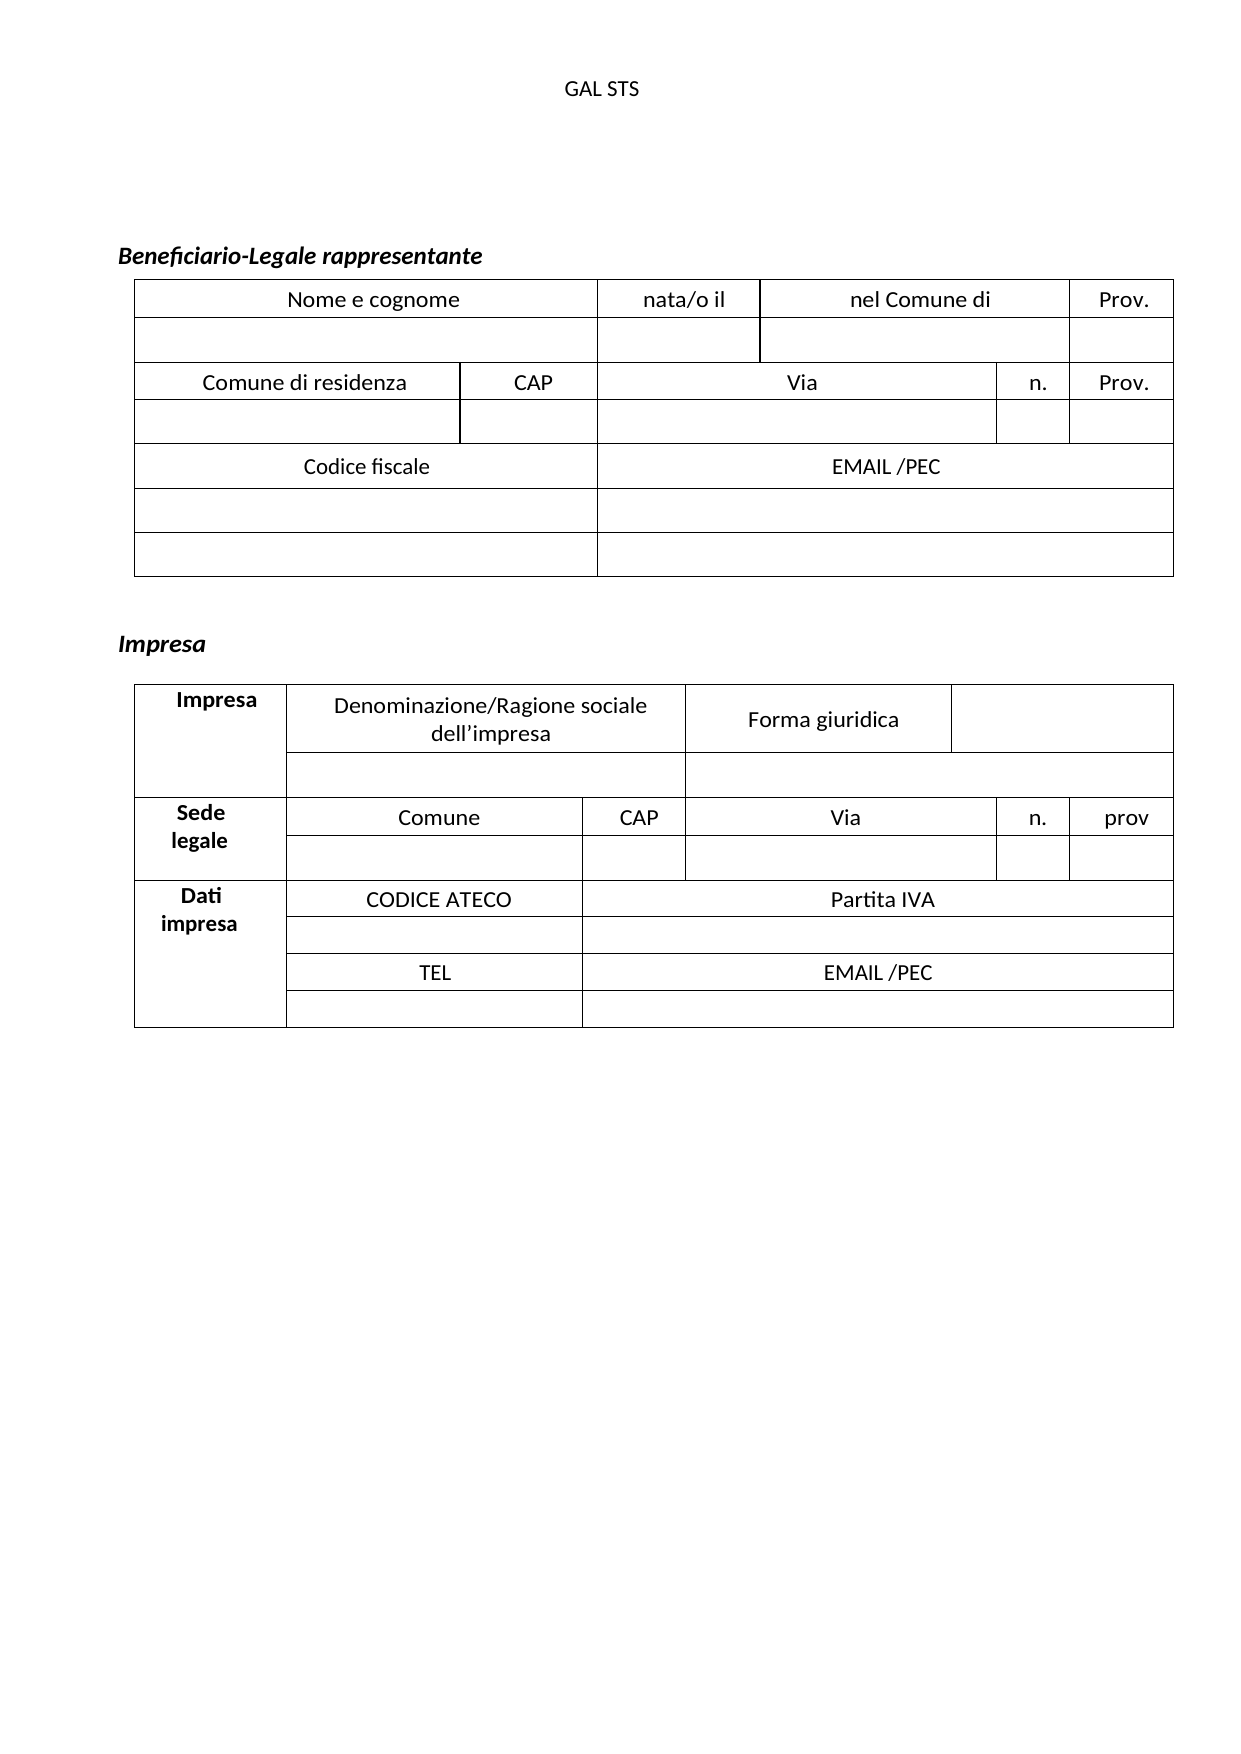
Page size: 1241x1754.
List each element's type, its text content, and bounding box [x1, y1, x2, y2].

table_header nata/o il [598, 280, 759, 317]
table_cell [583, 991, 1173, 1027]
table_cell [135, 489, 597, 532]
table_cell CAP [583, 798, 685, 835]
table_cell Sede legale [135, 798, 286, 880]
table_cell [1070, 836, 1173, 880]
table_header Prov. [1070, 280, 1173, 317]
subtitle Beneficiario-Legale rappresentante [118, 240, 1184, 270]
table_cell [1070, 400, 1173, 443]
table_cell Partita IVA [583, 881, 1173, 916]
table_cell Via [598, 363, 996, 399]
table_cell [287, 753, 685, 797]
table_cell [1070, 318, 1173, 362]
table_cell [598, 400, 996, 443]
table_cell CODICE ATECO [287, 881, 582, 916]
table_cell [997, 400, 1069, 443]
table_cell TEL [287, 954, 582, 990]
table_cell Prov. [1070, 363, 1173, 399]
text Impresa [118, 629, 1184, 659]
table_cell EMAIL /PEC [583, 954, 1173, 990]
table_cell [686, 836, 996, 880]
table_cell [287, 917, 582, 953]
table_cell [686, 753, 1173, 797]
table_cell Via [686, 798, 996, 835]
table_cell [997, 836, 1069, 880]
table_cell [461, 400, 597, 443]
table_cell [287, 836, 582, 880]
table_cell [135, 318, 597, 362]
table_cell n. [997, 798, 1069, 835]
table_cell [761, 318, 1069, 362]
table_cell Dati impresa [135, 881, 286, 1027]
table_cell [287, 991, 582, 1027]
table_header Nome e cognome [135, 280, 597, 317]
table_header nel Comune di [761, 280, 1069, 317]
table_cell Comune [287, 798, 582, 835]
table_cell Codice fiscale [135, 444, 597, 487]
table_header Denominazione/Ragione sociale dell’impresa [287, 685, 685, 752]
table_header Forma giuridica [686, 685, 951, 752]
table_header [952, 685, 1173, 752]
table_cell [135, 400, 459, 443]
table_cell EMAIL /PEC [598, 444, 1173, 487]
table_cell [598, 318, 759, 362]
table_cell n. [997, 363, 1069, 399]
table_cell Comune di residenza [135, 363, 459, 399]
table_cell [583, 836, 685, 880]
table_cell [583, 917, 1173, 953]
table_cell prov [1070, 798, 1173, 835]
table_cell [598, 489, 1173, 532]
table_cell CAP [461, 363, 597, 399]
table_header Impresa [135, 685, 286, 797]
table_cell [135, 533, 597, 576]
table_cell [598, 533, 1173, 576]
